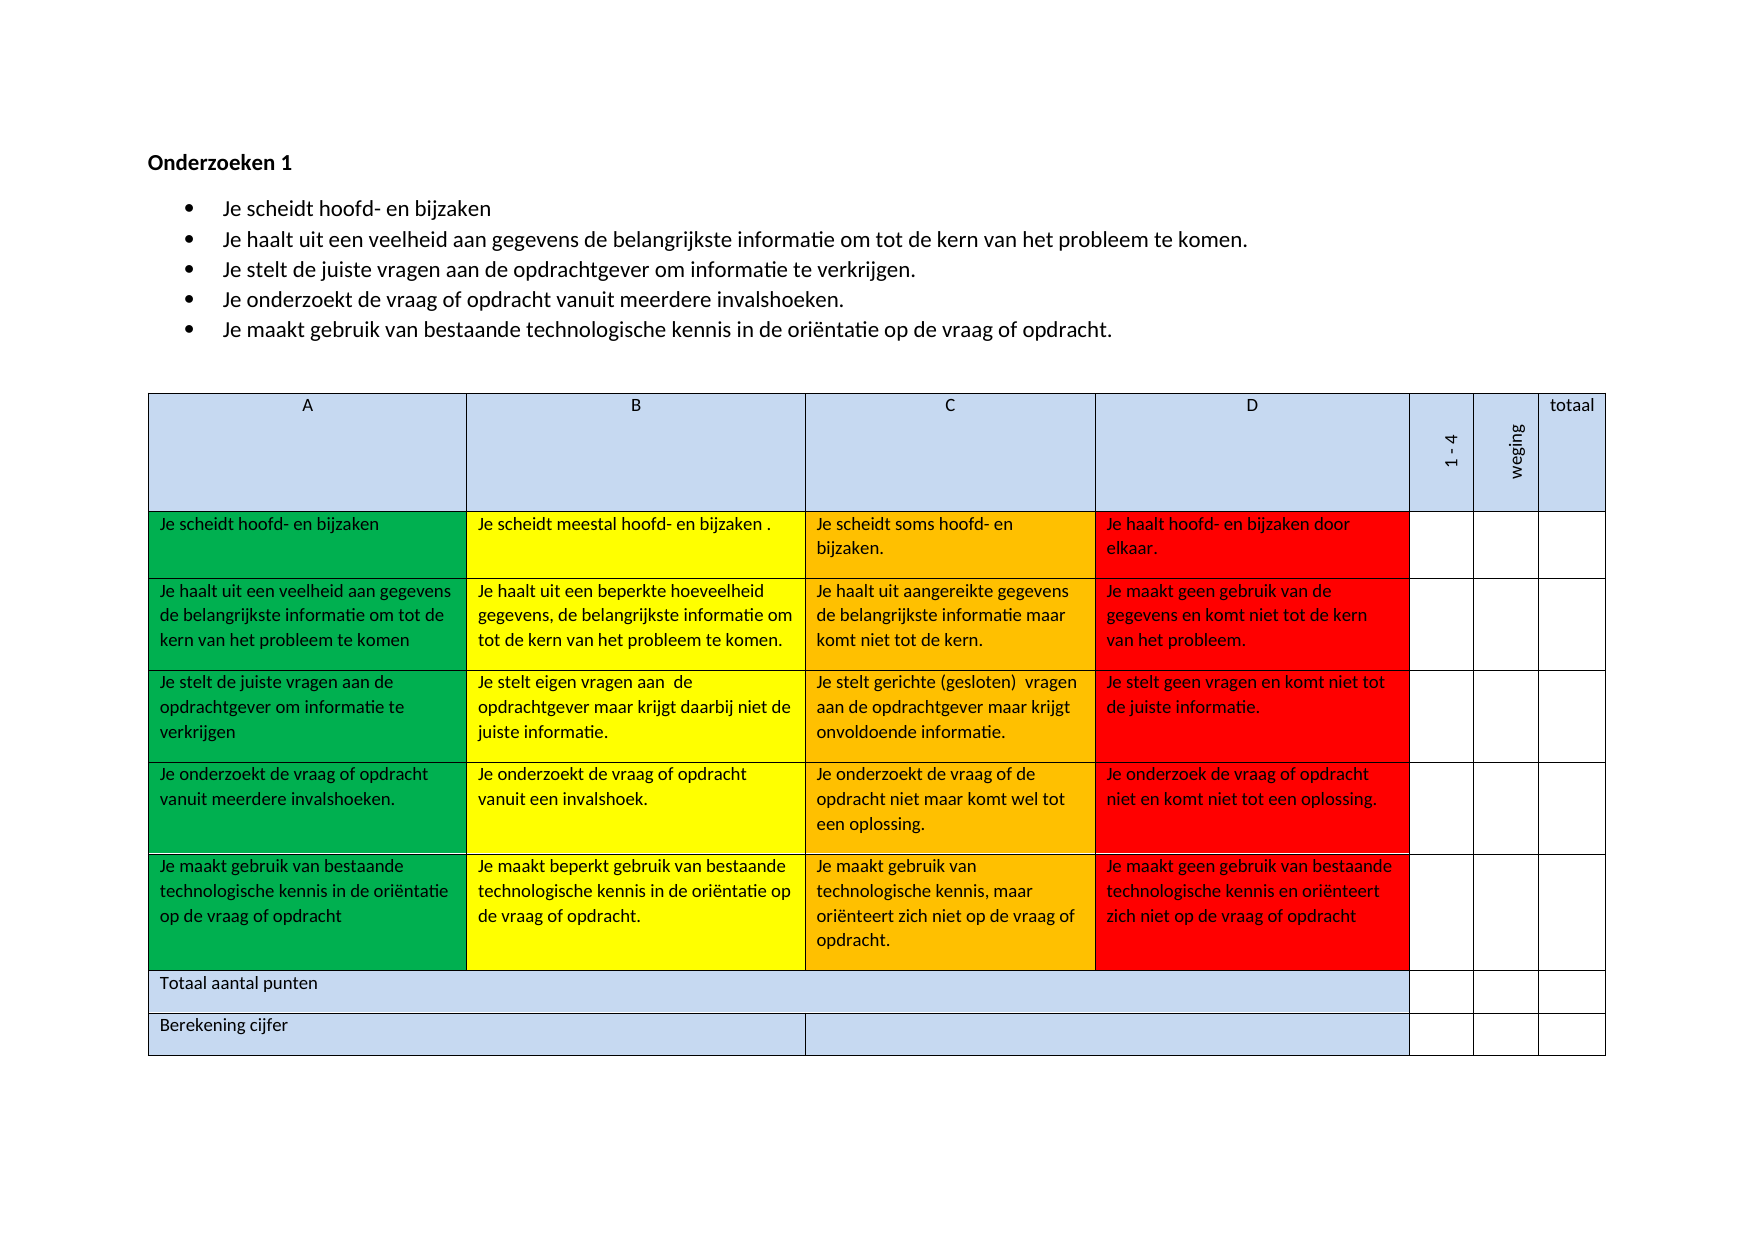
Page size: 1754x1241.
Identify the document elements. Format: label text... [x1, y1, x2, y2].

list Je scheidt hoofd- en bijzaken [185, 194, 1606, 223]
list Je stelt de juiste vragen aan de opdrachtgever om informatie te verkrijgen. [185, 255, 1606, 283]
table_cell Je stelt de juiste vragen aan de opdrachtgever om informatie te verkrijgen [149, 671, 466, 762]
table_cell Je scheidt soms hoofd- en bijzaken. [806, 512, 1095, 578]
table_cell Je stelt geen vragen en komt niet tot de juiste informatie. [1096, 671, 1409, 762]
table_cell Je haalt uit aangereikte gegevens de belangrijkste informatie maar komt niet tot de kern. [806, 579, 1095, 670]
table_header weging [1474, 394, 1538, 511]
table_cell [806, 1014, 1409, 1055]
table_cell [1474, 763, 1538, 853]
table_cell Je haalt uit een veelheid aan gegevens de belangrijkste informatie om tot de kern van het probleem te komen [149, 579, 466, 670]
table_cell [1410, 671, 1473, 762]
table_cell Je scheidt meestal hoofd- en bijzaken . [467, 512, 805, 578]
table_cell [1539, 1014, 1605, 1055]
table_cell [1539, 855, 1605, 970]
table_header B [467, 394, 805, 511]
table_cell Totaal aantal punten [149, 971, 1409, 1012]
table_cell Je maakt gebruik van bestaande technologische kennis in de oriëntatie op de vraag of opdracht [149, 855, 466, 970]
table_cell [1410, 971, 1473, 1012]
table_cell [1474, 1014, 1538, 1055]
table_cell Je onderzoekt de vraag of opdracht vanuit meerdere invalshoeken. [149, 763, 466, 853]
list Je maakt gebruik van bestaande technologische kennis in de oriëntatie op de vraag of opdracht. [185, 315, 1606, 343]
table_cell [1474, 671, 1538, 762]
table_cell [1474, 512, 1538, 578]
table_cell [1474, 855, 1538, 970]
list Je onderzoekt de vraag of opdracht vanuit meerdere invalshoeken. [185, 285, 1606, 313]
table_cell [1539, 671, 1605, 762]
table_cell Je onderzoekt de vraag of opdracht vanuit een invalshoek. [467, 763, 805, 853]
table_header 1 - 4 [1410, 394, 1473, 511]
table_cell [1474, 579, 1538, 670]
table_cell [1474, 971, 1538, 1012]
table_cell Berekening cijfer [149, 1014, 805, 1055]
table_cell Je stelt eigen vragen aan de opdrachtgever maar krijgt daarbij niet de juiste informatie. [467, 671, 805, 762]
table_cell Je maakt geen gebruik van de gegevens en komt niet tot de kern van het probleem. [1096, 579, 1409, 670]
table_cell [1410, 855, 1473, 970]
table_cell [1539, 971, 1605, 1012]
list Je haalt uit een veelheid aan gegevens de belangrijkste informatie om tot de kern van het probleem te komen. [185, 225, 1606, 253]
text Onderzoeken 1 [148, 148, 1606, 176]
table_cell [1539, 579, 1605, 670]
table_cell [1410, 579, 1473, 670]
table_cell Je onderzoek de vraag of opdracht niet en komt niet tot een oplossing. [1096, 763, 1409, 853]
table_cell Je scheidt hoofd- en bijzaken [149, 512, 466, 578]
table_header totaal [1539, 394, 1605, 511]
table_cell [1410, 512, 1473, 578]
table_cell Je onderzoekt de vraag of de opdracht niet maar komt wel tot een oplossing. [806, 763, 1095, 853]
table_cell Je haalt uit een beperkte hoeveelheid gegevens, de belangrijkste informatie om tot de kern van het probleem te komen. [467, 579, 805, 670]
table_header C [806, 394, 1095, 511]
table_cell Je stelt gerichte (gesloten) vragen aan de opdrachtgever maar krijgt onvoldoende informatie. [806, 671, 1095, 762]
table_cell Je maakt beperkt gebruik van bestaande technologische kennis in de oriëntatie op de vraag of opdracht. [467, 855, 805, 970]
table_cell Je maakt geen gebruik van bestaande technologische kennis en oriënteert zich niet op de vraag of opdracht [1096, 855, 1409, 970]
table_header D [1096, 394, 1409, 511]
table_cell [1410, 763, 1473, 853]
table_cell Je haalt hoofd- en bijzaken door elkaar. [1096, 512, 1409, 578]
table_header A [149, 394, 466, 511]
table_cell Je maakt gebruik van technologische kennis, maar oriënteert zich niet op de vraag of opdracht. [806, 855, 1095, 970]
table_cell [1539, 512, 1605, 578]
table_cell [1410, 1014, 1473, 1055]
table_cell [1539, 763, 1605, 853]
